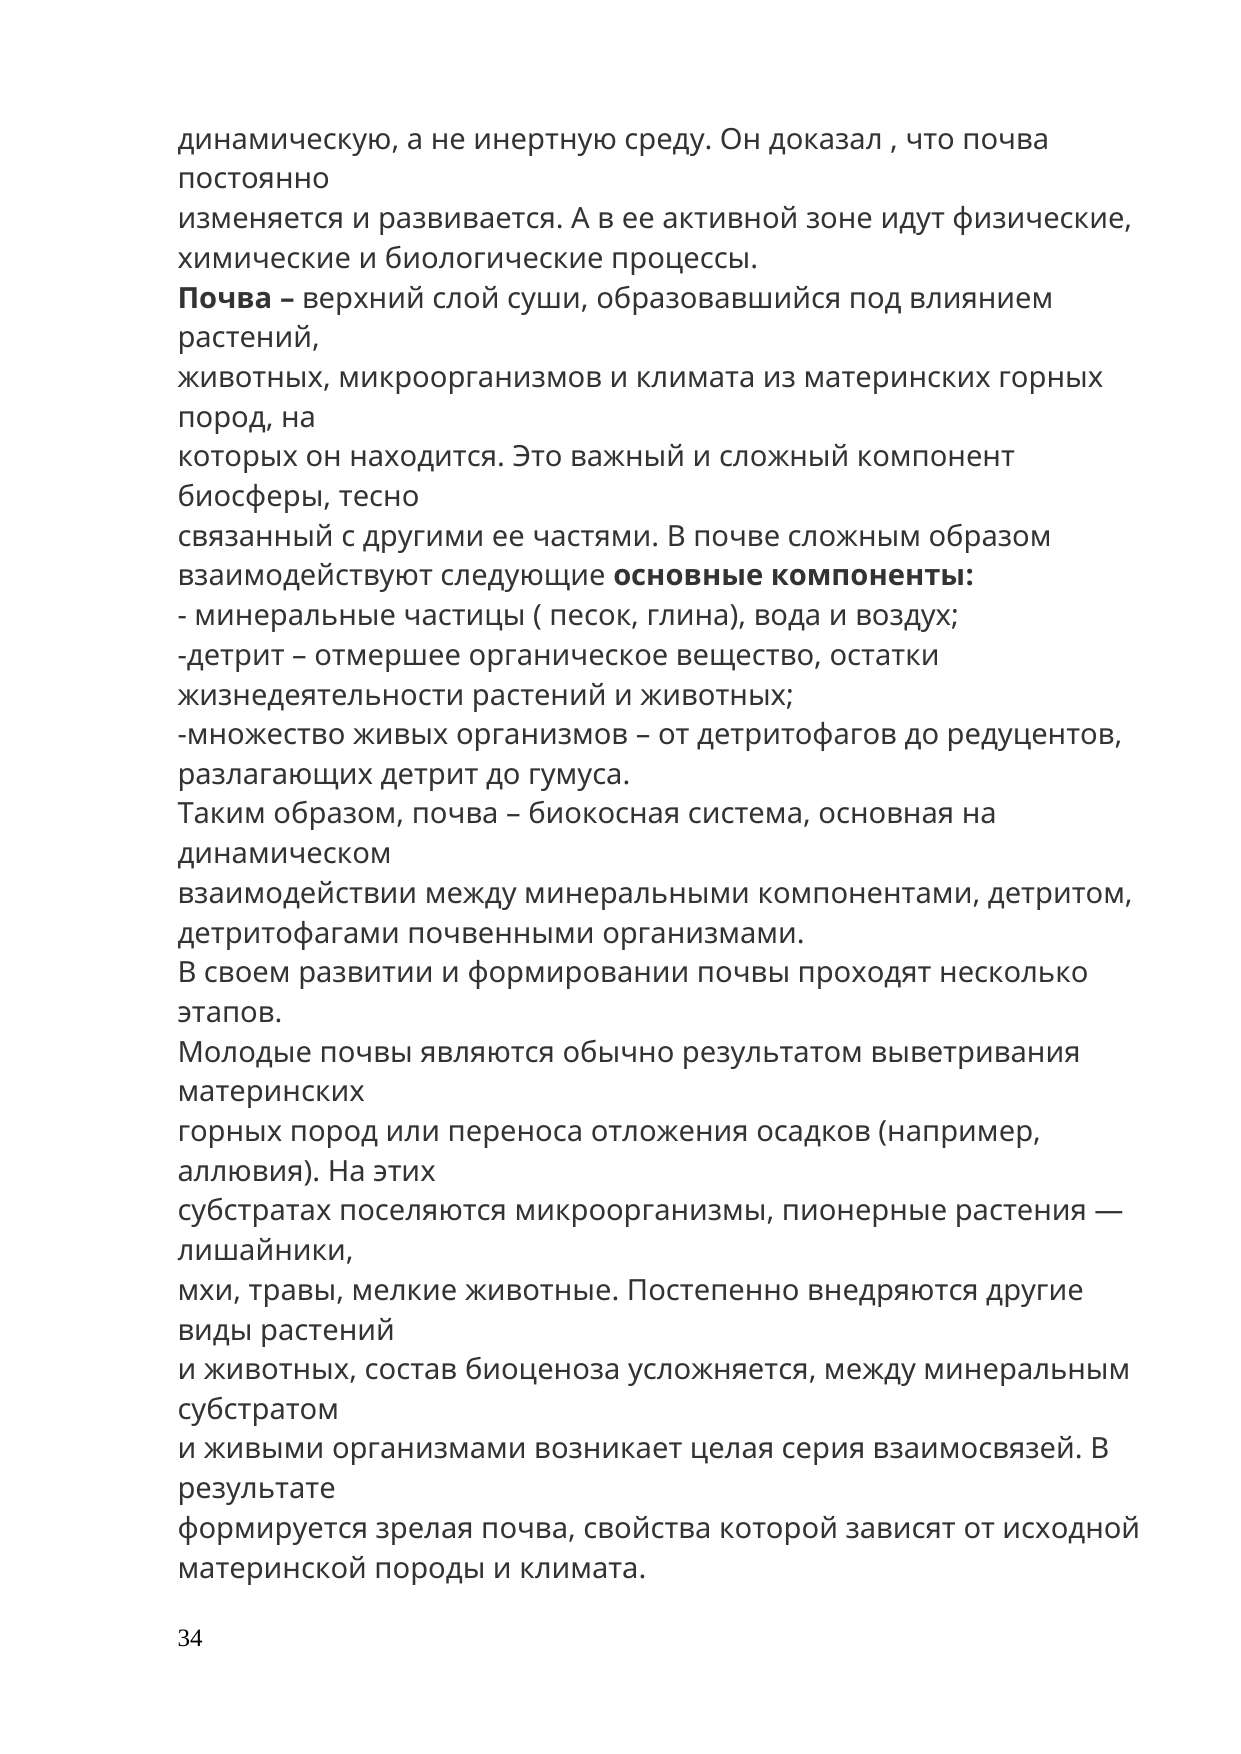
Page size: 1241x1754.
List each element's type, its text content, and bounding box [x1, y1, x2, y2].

text которых он находится. Это важный и сложный компонент биосферы, тесно [177, 436, 1152, 515]
text разлагающих детрит до гумуса. [177, 753, 1152, 793]
text -детрит – отмершее органическое вещество, остатки [177, 634, 1152, 674]
text субстратах поселяются микроорганизмы, пионерные растения — лишайники, [177, 1190, 1152, 1269]
text - минеральные частицы ( песок, глина), вода и воздух; [177, 594, 1152, 634]
text животных, микроорганизмов и климата из материнских горных пород, на [177, 356, 1152, 436]
text материнской породы и климата. [177, 1547, 1152, 1587]
text формируется зрелая почва, свойства которой зависят от исходной [177, 1507, 1152, 1547]
text -множество живых организмов – от детритофагов до редуцентов, [177, 713, 1152, 753]
text В своем развитии и формировании почвы проходят несколько этапов. [177, 952, 1152, 1031]
text динамическую, а не инертную среду. Он доказал , что почва постоянно [177, 118, 1152, 197]
text жизнедеятельности растений и животных; [177, 674, 1152, 713]
text горных пород или переноса отложения осадков (например, аллювия). На этих [177, 1110, 1152, 1190]
text связанный с другими ее частями. В почве сложным образом [177, 515, 1152, 555]
text взаимодействии между минеральными компонентами, детритом, [177, 872, 1152, 912]
text Почва – верхний слой суши, образовавшийся под влиянием растений, [177, 277, 1152, 356]
text и животных, состав биоценоза усложняется, между минеральным субстратом [177, 1348, 1152, 1428]
text и живыми организмами возникает целая серия взаимосвязей. В результате [177, 1428, 1152, 1507]
text изменяется и развивается. А в ее активной зоне идут физические, [177, 197, 1152, 237]
text химические и биологические процессы. [177, 237, 1152, 277]
text Таким образом, почва – биокосная система, основная на динамическом [177, 793, 1152, 872]
text детритофагами почвенными организмами. [177, 912, 1152, 952]
text мхи, травы, мелкие животные. Постепенно внедряются другие виды растений [177, 1269, 1152, 1348]
text Молодые почвы являются обычно результатом выветривания материнских [177, 1031, 1152, 1110]
text взаимодействуют следующие основные компоненты: [177, 555, 1152, 594]
